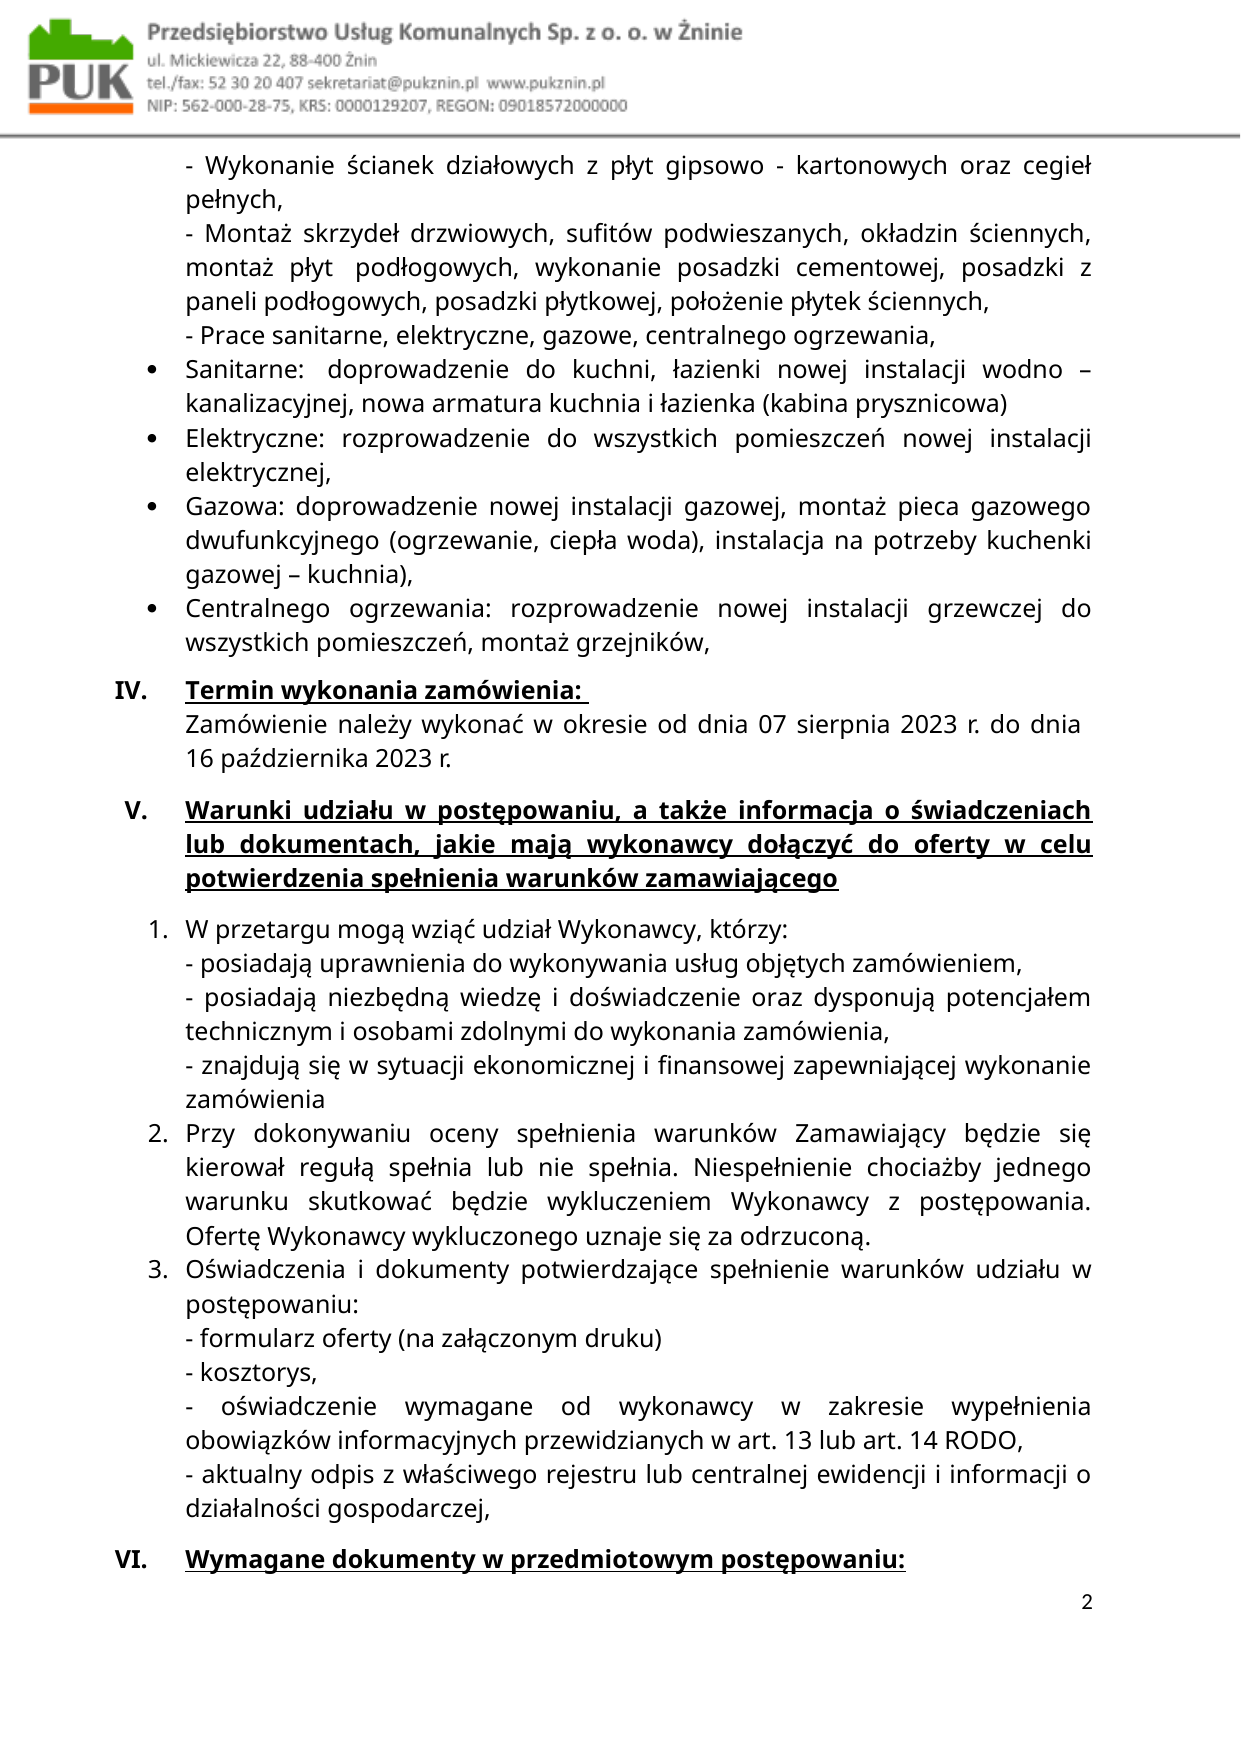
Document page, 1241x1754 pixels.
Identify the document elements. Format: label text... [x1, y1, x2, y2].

list W przetargu mogą wziąć udział Wykonawcy, którzy: [148, 912, 1092, 946]
text Zamówienie należy wykonać w okresie od dnia 07 sierpnia 2023 r. do dnia 16 października 2023 r. [185, 707, 1092, 775]
text - Montaż skrzydeł drzwiowych, sufitów podwieszanych, okładzin ściennych, montaż płyt podłogowych, wykonanie posadzki cementowej, posadzki z paneli podłogowych, posadzki płytkowej, położenie płytek ściennych, [185, 216, 1092, 318]
text - aktualny odpis z właściwego rejestru lub centralnej ewidencji i informacji o działalności gospodarczej, [185, 1457, 1092, 1525]
list Termin wykonania zamówienia: [148, 673, 1092, 707]
text - Prace sanitarne, elektryczne, gazowe, centralnego ogrzewania, [148, 318, 1092, 352]
list Centralnego ogrzewania: rozprowadzenie nowej instalacji grzewczej do wszystkich pomieszczeń, montaż grzejników, [148, 591, 1092, 659]
text - znajdują się w sytuacji ekonomicznej i finansowej zapewniającej wykonanie zamówienia [185, 1048, 1092, 1116]
list Warunki udziału w postępowaniu, a także informacja o świadczeniach lub dokumentach, jakie mają wykonawcy dołączyć do oferty w celu potwierdzenia spełnienia warunków zamawiającego [148, 792, 1092, 894]
list Gazowa: doprowadzenie nowej instalacji gazowej, montaż pieca gazowego dwufunkcyjnego (ogrzewanie, ciepła woda), instalacja na potrzeby kuchenki gazowej – kuchnia), [148, 488, 1092, 591]
text - formularz oferty (na załączonym druku) [185, 1320, 1092, 1354]
text - posiadają niezbędną wiedzę i doświadczenie oraz dysponują potencjałem technicznym i osobami zdolnymi do wykonania zamówienia, [185, 980, 1092, 1048]
text - kosztorys, [185, 1354, 1092, 1388]
list Oświadczenia i dokumenty potwierdzające spełnienie warunków udziału w postępowaniu: [148, 1252, 1092, 1320]
list Elektryczne: rozprowadzenie do wszystkich pomieszczeń nowej instalacji elektrycznej, [148, 420, 1092, 488]
list Wymagane dokumenty w przedmiotowym postępowaniu: [148, 1542, 1092, 1576]
text - posiadają uprawnienia do wykonywania usług objętych zamówieniem, [185, 946, 1092, 980]
list Przy dokonywaniu oceny spełnienia warunków Zamawiający będzie się kierował regułą spełnia lub nie spełnia. Niespełnienie chociażby jednego warunku skutkować będzie wykluczeniem Wykonawcy z postępowania. Ofertę Wykonawcy wykluczonego uznaje się za odrzuconą. [148, 1116, 1092, 1252]
picture [0, 0, 1241, 1745]
text - Wykonanie ścianek działowych z płyt gipsowo - kartonowych oraz cegieł pełnych, [185, 148, 1092, 216]
text - oświadczenie wymagane od wykonawcy w zakresie wypełnienia obowiązków informacyjnych przewidzianych w art. 13 lub art. 14 RODO, [185, 1388, 1092, 1457]
list Sanitarne: doprowadzenie do kuchni, łazienki nowej instalacji wodno – kanalizacyjnej, nowa armatura kuchnia i łazienka (kabina prysznicowa) [148, 352, 1092, 420]
